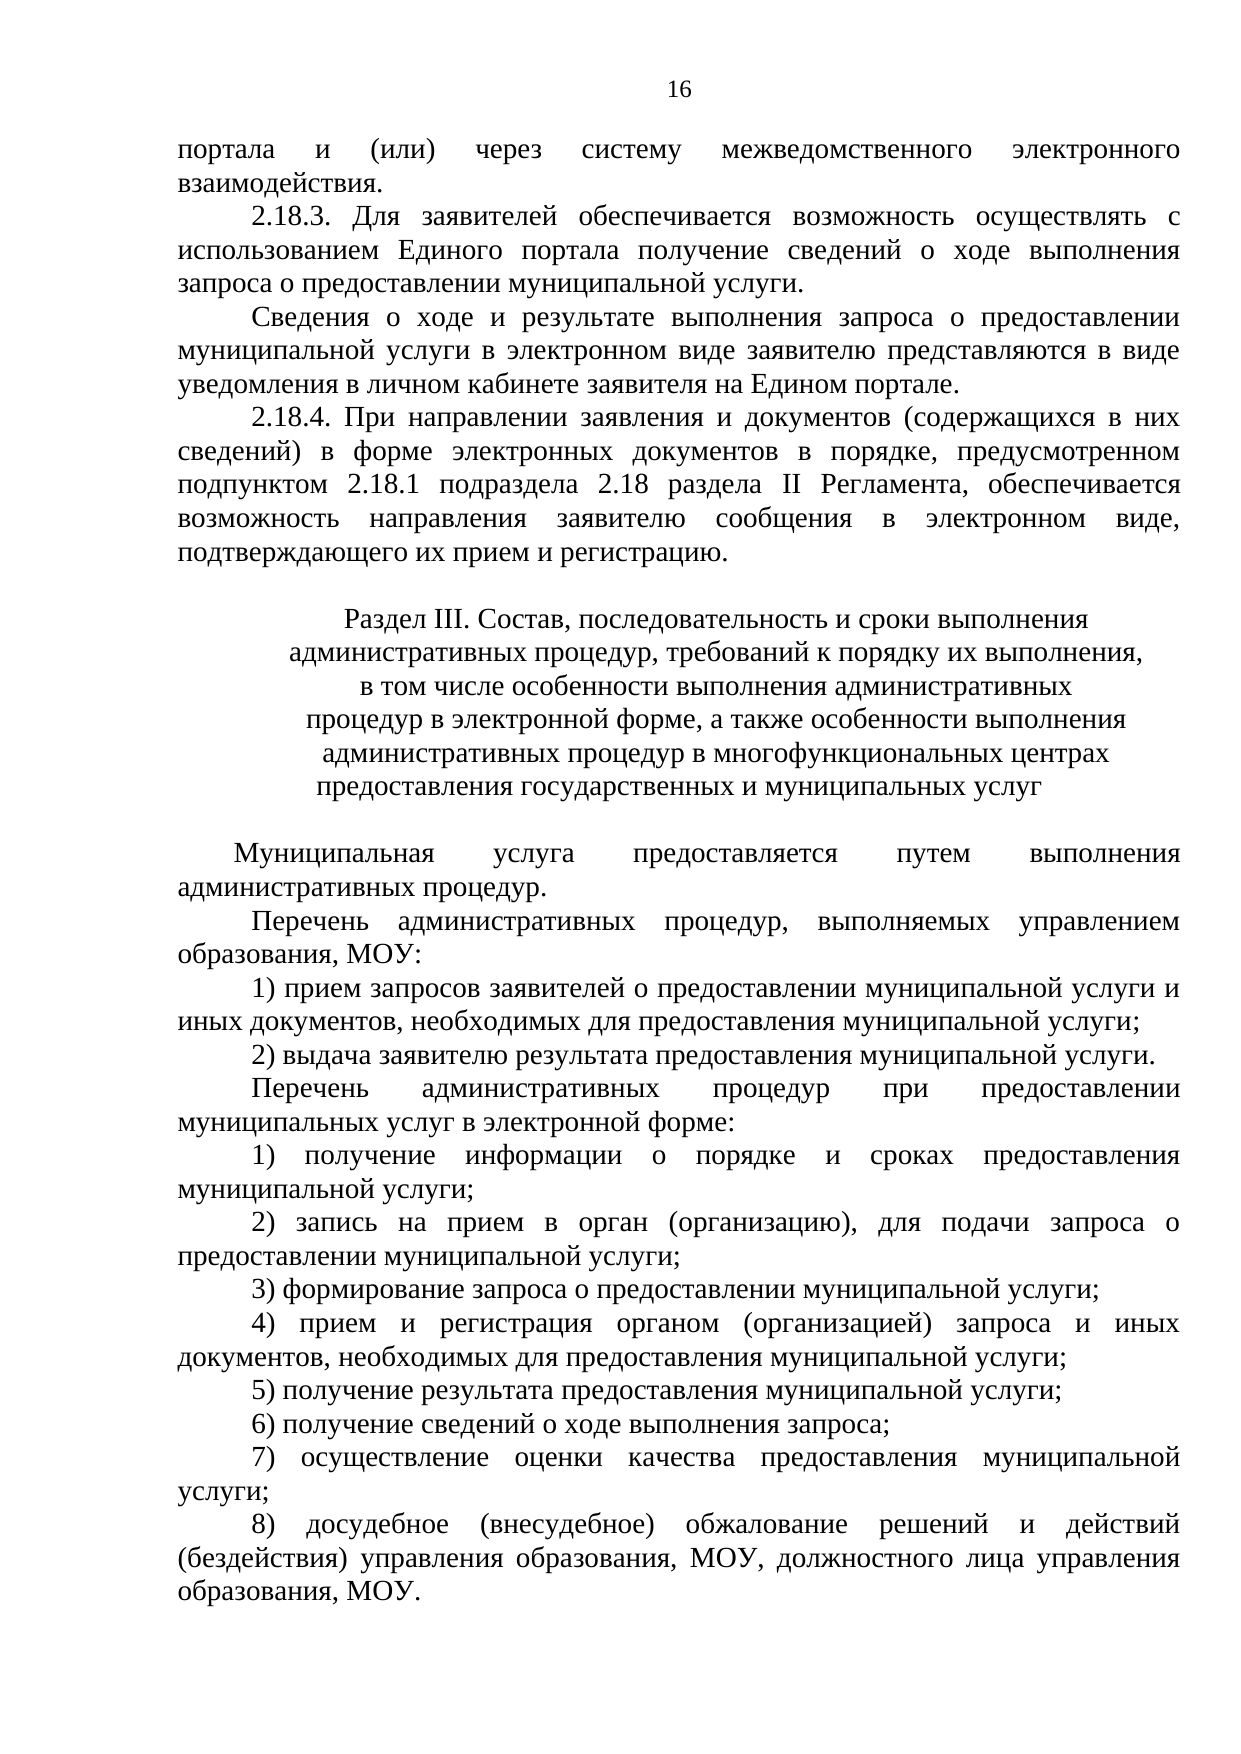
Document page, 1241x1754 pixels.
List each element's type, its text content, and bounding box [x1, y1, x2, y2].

text Муниципальная услуга предоставляется путем выполнения административных процедур. [177, 836, 1181, 903]
text в том числе особенности выполнения административных [177, 668, 1181, 701]
text 5) получение результата предоставления муниципальной услуги; [177, 1372, 1181, 1406]
text 2) выдача заявителю результата предоставления муниципальной услуги. [177, 1037, 1181, 1070]
text административных процедур, требований к порядку их выполнения, [177, 634, 1181, 668]
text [177, 131, 1181, 198]
text Перечень административных процедур, выполняемых управлением образования, МОУ: [177, 903, 1181, 970]
text административных процедур в многофункциональных центрах предоставления государственных и муниципальных услуг [177, 735, 1181, 802]
text 2) запись на прием в орган (организацию), для подачи запроса о предоставлении муниципальной услуги; [177, 1204, 1181, 1272]
text Сведения о ходе и результате выполнения запроса о предоставлении муниципальной услуги в электронном виде заявителю представляются в виде уведомления в личном кабинете заявителя на Едином портале. [177, 299, 1181, 399]
text 6) получение сведений о ходе выполнения запроса; [177, 1406, 1181, 1439]
text 1) получение информации о порядке и сроках предоставления муниципальной услуги; [177, 1137, 1181, 1204]
text 8) досудебное (внесудебное) обжалование решений и действий (бездействия) управления образования, МОУ, должностного лица управления образования, МОУ. [177, 1506, 1181, 1607]
text 7) осуществление оценки качества предоставления муниципальной услуги; [177, 1439, 1181, 1506]
text процедур в электронной форме, а также особенности выполнения [177, 701, 1181, 735]
text 1) прием запросов заявителей о предоставлении муниципальной услуги и иных документов, необходимых для предоставления муниципальной услуги; [177, 970, 1181, 1037]
text Перечень административных процедур при предоставлении муниципальных услуг в электронной форме: [177, 1070, 1181, 1137]
text Раздел III. Состав, последовательность и сроки выполнения [177, 601, 1181, 634]
text 2.18.4. При направлении заявления и документов (содержащихся в них сведений) в форме электронных документов в порядке, предусмотренном подпунктом 2.18.1 подраздела 2.18 раздела II Регламента, обеспечивается возможность направления заявителю сообщения в электронном виде, подтверждающего их прием и регистрацию. [177, 399, 1181, 567]
text 4) прием и регистрация органом (организацией) запроса и иных документов, необходимых для предоставления муниципальной услуги; [177, 1305, 1181, 1372]
text 3) формирование запроса о предоставлении муниципальной услуги; [177, 1272, 1181, 1305]
text 2.18.3. Для заявителей обеспечивается возможность осуществлять с использованием Единого портала получение сведений о ходе выполнения запроса о предоставлении муниципальной услуги. [177, 198, 1181, 299]
